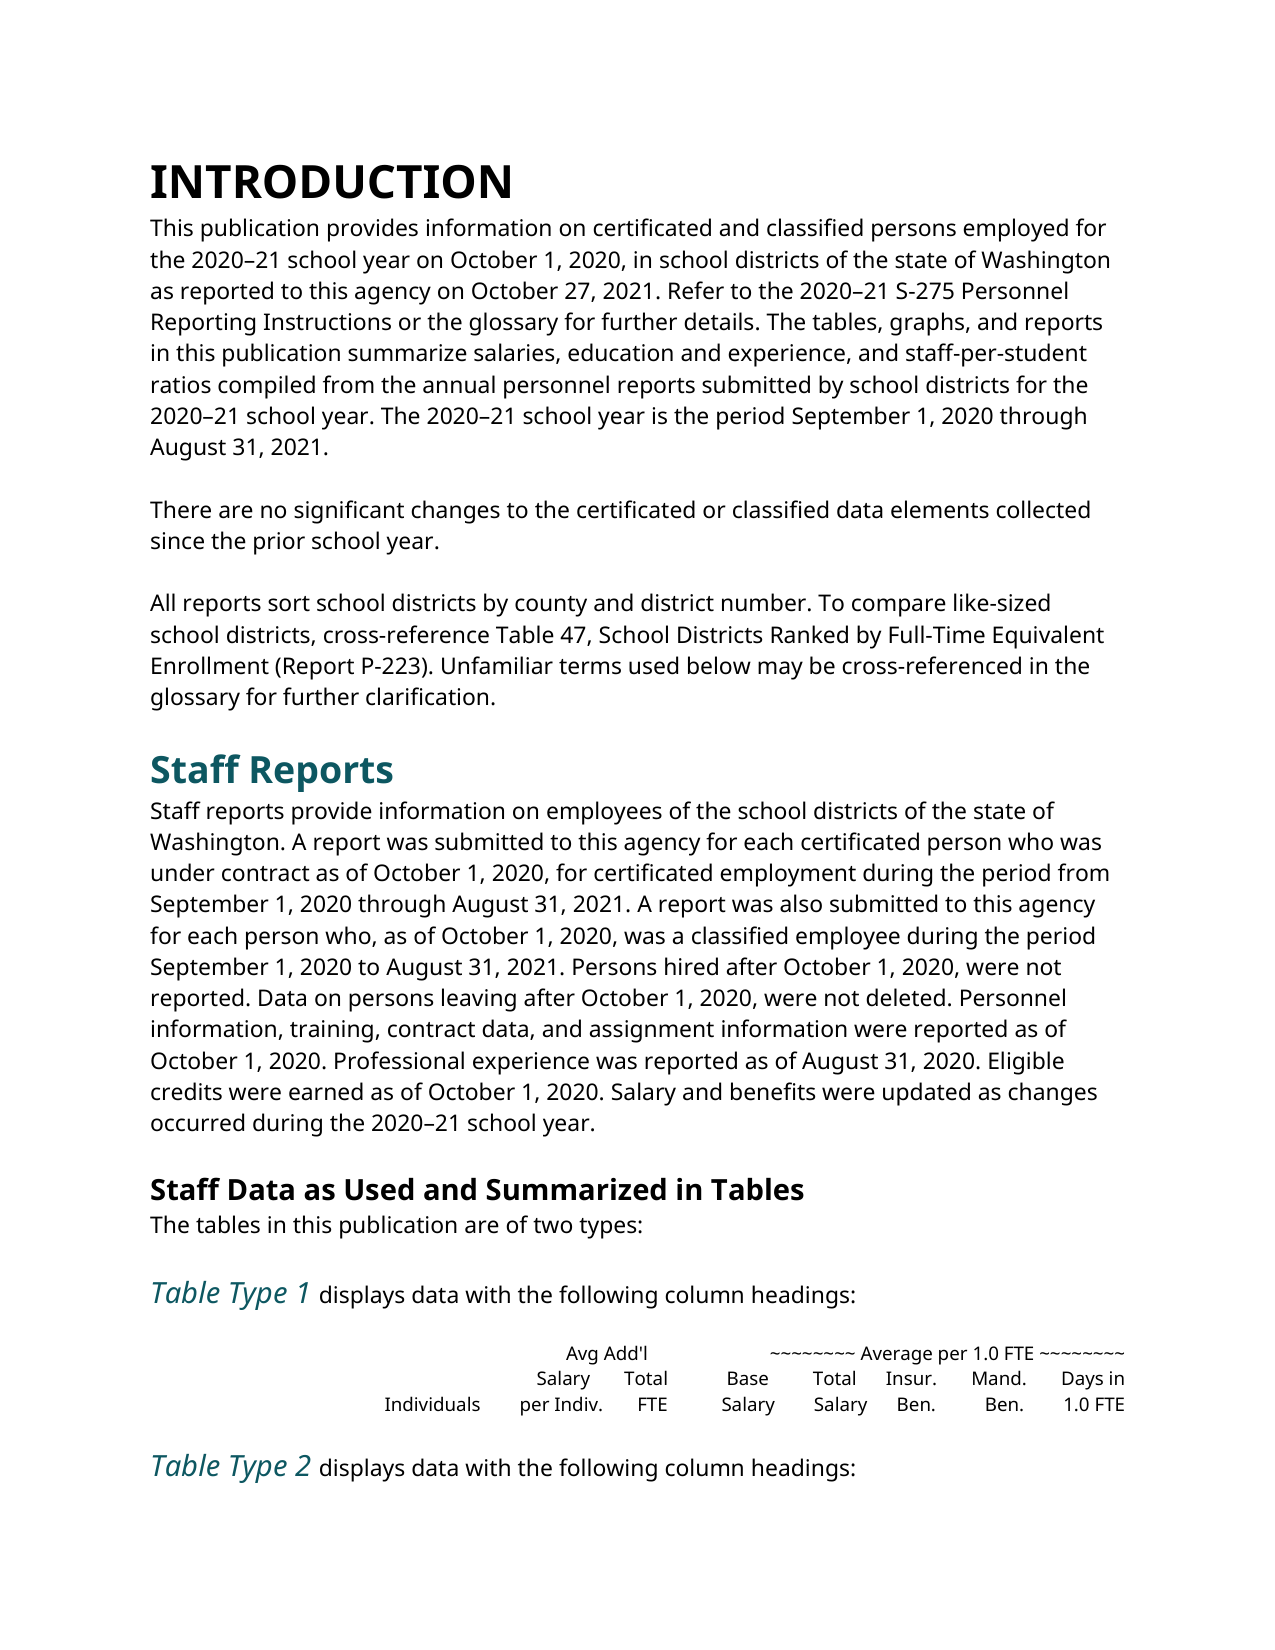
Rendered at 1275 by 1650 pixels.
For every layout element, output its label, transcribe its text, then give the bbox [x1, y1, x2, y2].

subtitle Staff Reports [150, 744, 1125, 795]
text Staff reports provide information on employees of the school districts of the state of Washington. A report was submitted to this agency for each certificated person who was under contract as of October 1, 2020, for certificated employment during the period from September 1, 2020 through August 31, 2021. A report was also submitted to this agency for each person who, as of October 1, 2020, was a classified employee during the period September 1, 2020 to August 31, 2021. Persons hired after October 1, 2020, were not reported. Data on persons leaving after October 1, 2020, were not deleted. Personnel information, training, contract data, and assignment information were reported as of October 1, 2020. Professional experience was reported as of August 31, 2020. Eligible credits were earned as of October 1, 2020. Salary and benefits were updated as changes occurred during the 2020–21 school year. [150, 795, 1125, 1138]
text The tables in this publication are of two types: [150, 1209, 1125, 1241]
text Table Type 2 displays data with the following column headings: [150, 1445, 1125, 1485]
text Staff Data as Used and Summarized in Tables [150, 1170, 1125, 1209]
text Avg Add'l ~~~~~~~~ Average per 1.0 FTE ~~~~~~~~ [150, 1340, 1125, 1366]
text All reports sort school districts by county and district number. To compare like-sized school districts, cross-reference Table 47, School Districts Ranked by Full-Time Equivalent Enrollment (Report P-223). Unfamiliar terms used below may be cross-referenced in the glossary for further clarification. [150, 587, 1125, 712]
subtitle INTRODUCTION [150, 150, 1125, 212]
text Salary Total Base Total Insur. Mand. Days in [150, 1366, 1125, 1391]
text There are no significant changes to the certificated or classified data elements collected since the prior school year. [150, 494, 1125, 556]
text This publication provides information on certificated and classified persons employed for the 2020–21 school year on October 1, 2020, in school districts of the state of Washington as reported to this agency on October 27, 2021. Refer to the 2020–21 S-275 Personnel Reporting Instructions or the glossary for further details. The tables, graphs, and reports in this publication summarize salaries, education and experience, and staff-per-student ratios compiled from the annual personnel reports submitted by school districts for the 2020–21 school year. The 2020–21 school year is the period September 1, 2020 through August 31, 2021. [150, 212, 1125, 462]
subtitle Table Type 1 displays data with the following column headings: [150, 1272, 1125, 1312]
text Individuals per Indiv. FTE Salary Salary Ben. Ben. 1.0 FTE [150, 1391, 1125, 1417]
